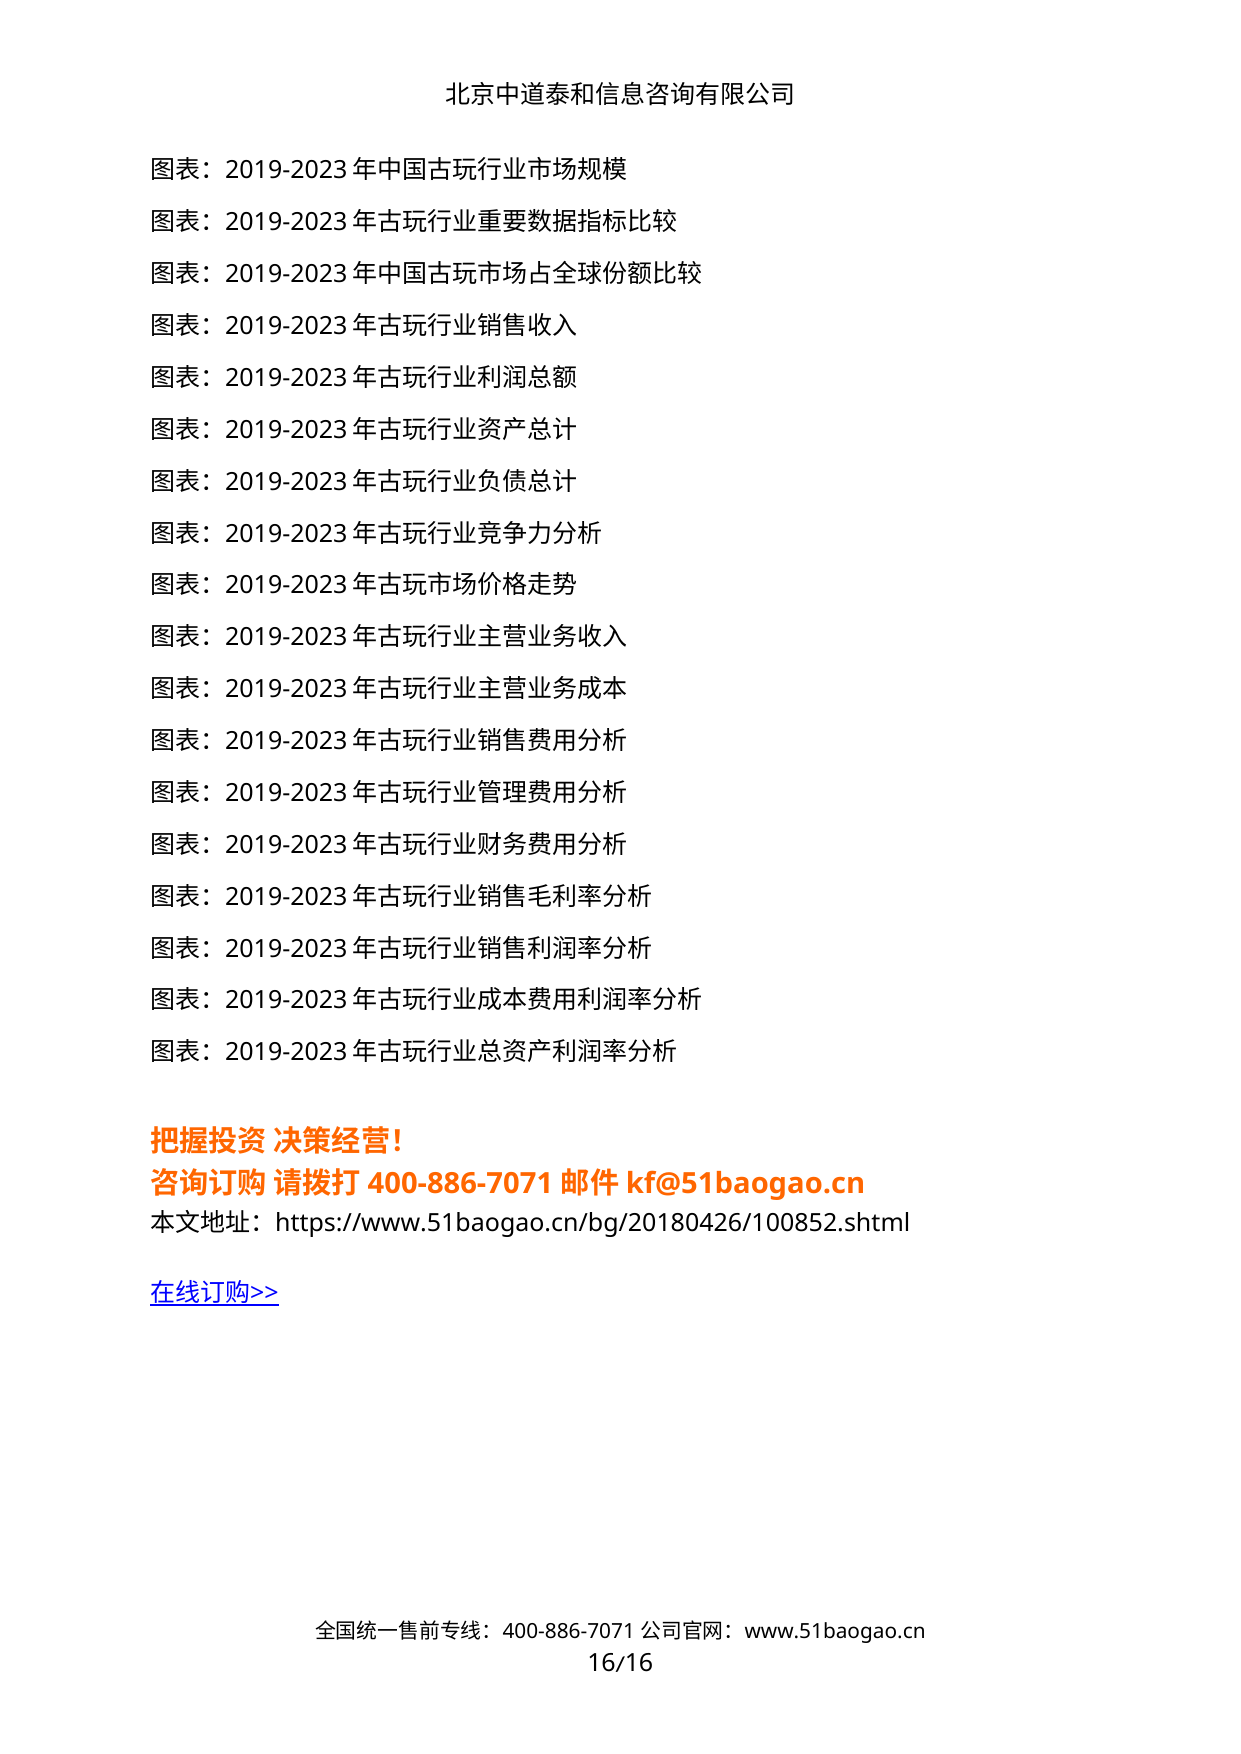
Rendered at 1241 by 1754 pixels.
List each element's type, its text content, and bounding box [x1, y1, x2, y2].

text 图表：2019-2023年古玩行业成本费用利润率分析 [150, 980, 1090, 1016]
text 图表：2019-2023年古玩行业财务费用分析 [150, 824, 1090, 861]
text 图表：2019-2023年古玩行业资产总计 [150, 409, 1090, 446]
text 图表：2019-2023年古玩行业负债总计 [150, 461, 1090, 497]
text 图表：2019-2023年古玩行业总资产利润率分析 [150, 1032, 1090, 1068]
text 图表：2019-2023年古玩行业重要数据指标比较 [150, 202, 1090, 238]
text 把握投资 决策经营！咨询订购 请拨打 400-886-7071 邮件 kf@51baogao.cn本文地址：https://www.51baogao.cn/bg/20180426/100852.shtml [150, 1084, 1090, 1239]
text 在线订购>> [150, 1239, 1090, 1309]
text 图表：2019-2023年古玩市场价格走势 [150, 565, 1090, 601]
text 图表：2019-2023年古玩行业销售毛利率分析 [150, 876, 1090, 912]
text 图表：2019-2023年古玩行业管理费用分析 [150, 772, 1090, 809]
text 图表：2019-2023年古玩行业主营业务收入 [150, 617, 1090, 653]
text 图表：2019-2023年中国古玩行业市场规模 [150, 150, 1090, 186]
text 图表：2019-2023年古玩行业竞争力分析 [150, 513, 1090, 549]
text 图表：2019-2023年古玩行业主营业务成本 [150, 669, 1090, 705]
text 图表：2019-2023年中国古玩市场占全球份额比较 [150, 254, 1090, 290]
text 图表：2019-2023年古玩行业销售收入 [150, 306, 1090, 342]
text 图表：2019-2023年古玩行业利润总额 [150, 357, 1090, 394]
text 图表：2019-2023年古玩行业销售利润率分析 [150, 928, 1090, 964]
text 图表：2019-2023年古玩行业销售费用分析 [150, 721, 1090, 757]
